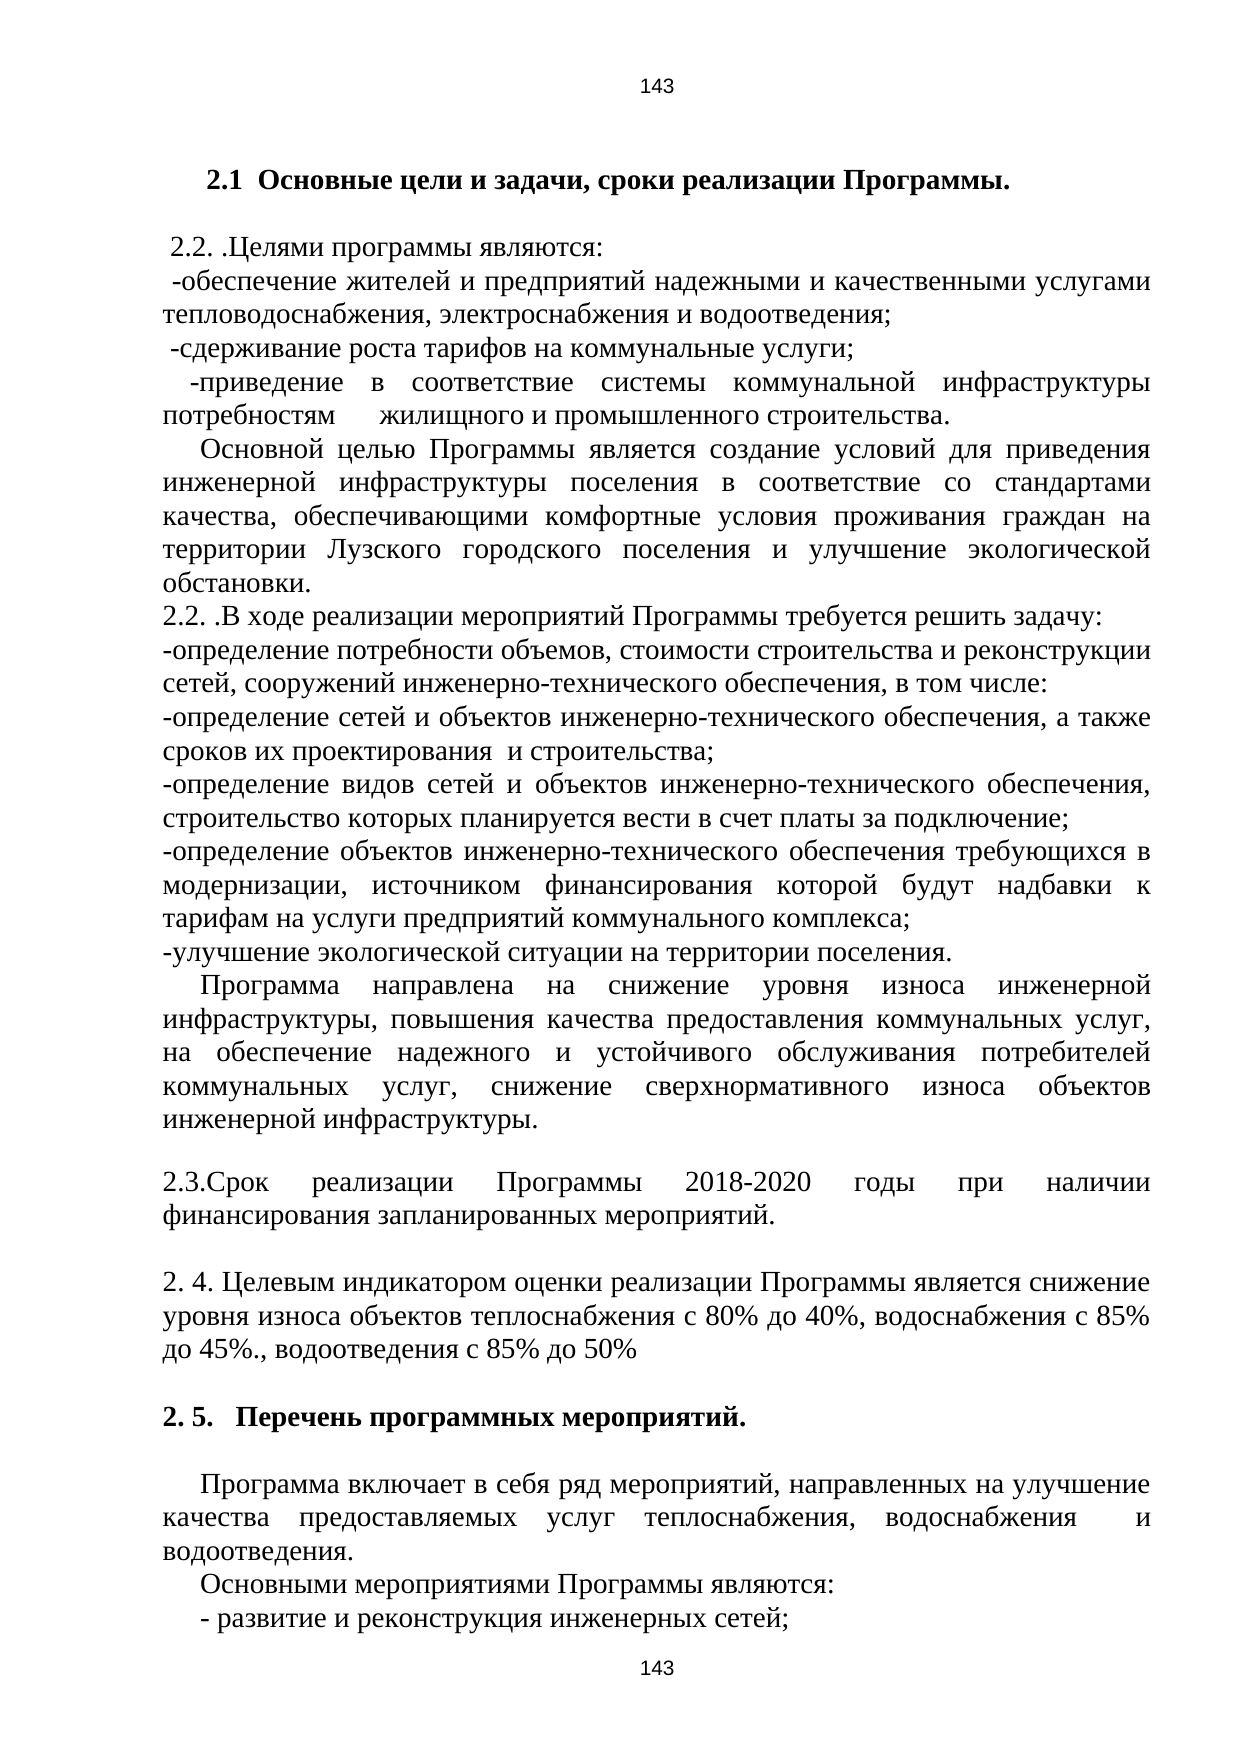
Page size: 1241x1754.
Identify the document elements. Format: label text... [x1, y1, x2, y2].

text 2.2. .Целями программы являются: [162, 229, 1152, 263]
text Основной целью Программы является создание условий для приведения инженерной инфраструктуры поселения в соответствие со стандартами качества, обеспечивающими комфортные условия проживания граждан на территории Лузского городского поселения и улучшение экологической обстановки. [162, 431, 1152, 598]
text -определение сетей и объектов инженерно-технического обеспечения, а также сроков их проектирования и строительства; [162, 699, 1152, 766]
text -определение видов сетей и объектов инженерно-технического обеспечения, строительство которых планируется вести в счет платы за подключение; [162, 766, 1152, 833]
text Программа включает в себя ряд мероприятий, направленных на улучшение качества предоставляемых услуг теплоснабжения, водоснабжения и водоотведения. [162, 1466, 1152, 1566]
text -приведение в соответствие системы коммунальной инфраструктуры потребностям жилищного и промышленного строительства. [162, 364, 1152, 431]
text 2.1 Основные цели и задачи, сроки реализации Программы. [162, 162, 1152, 196]
text -определение объектов инженерно-технического обеспечения требующихся в модернизации, источником финансирования которой будут надбавки к тарифам на услуги предприятий коммунального комплекса; [162, 833, 1152, 934]
text 2.3.Срок реализации Программы 2018-2020 годы при наличии финансирования запланированных мероприятий. [162, 1164, 1152, 1231]
text -улучшение экологической ситуации на территории поселения. [162, 934, 1152, 967]
text Программа направлена на снижение уровня износа инженерной инфраструктуры, повышения качества предоставления коммунальных услуг, на обеспечение надежного и устойчивого обслуживания потребителей коммунальных услуг, снижение сверхнормативного износа объектов инженерной инфраструктуры. [162, 967, 1152, 1135]
text 2.2. .В ходе реализации мероприятий Программы требуется решить задачу: [162, 598, 1152, 632]
text Основными мероприятиями Программы являются: [162, 1566, 1152, 1600]
text 2. 5. Перечень программных мероприятий. [162, 1399, 1152, 1432]
text - развитие и реконструкция инженерных сетей; [162, 1600, 1152, 1633]
text -обеспечение жителей и предприятий надежными и качественными услугами тепловодоснабжения, электроснабжения и водоотведения; [162, 263, 1152, 330]
text -определение потребности объемов, стоимости строительства и реконструкции сетей, сооружений инженерно-технического обеспечения, в том числе: [162, 632, 1152, 699]
text -сдерживание роста тарифов на коммунальные услуги; [162, 330, 1152, 364]
text 2. 4. Целевым индикатором оценки реализации Программы является снижение уровня износа объектов теплоснабжения с 80% до 40%, водоснабжения с 85% до 45%., водоотведения с 85% до 50% [162, 1264, 1152, 1365]
